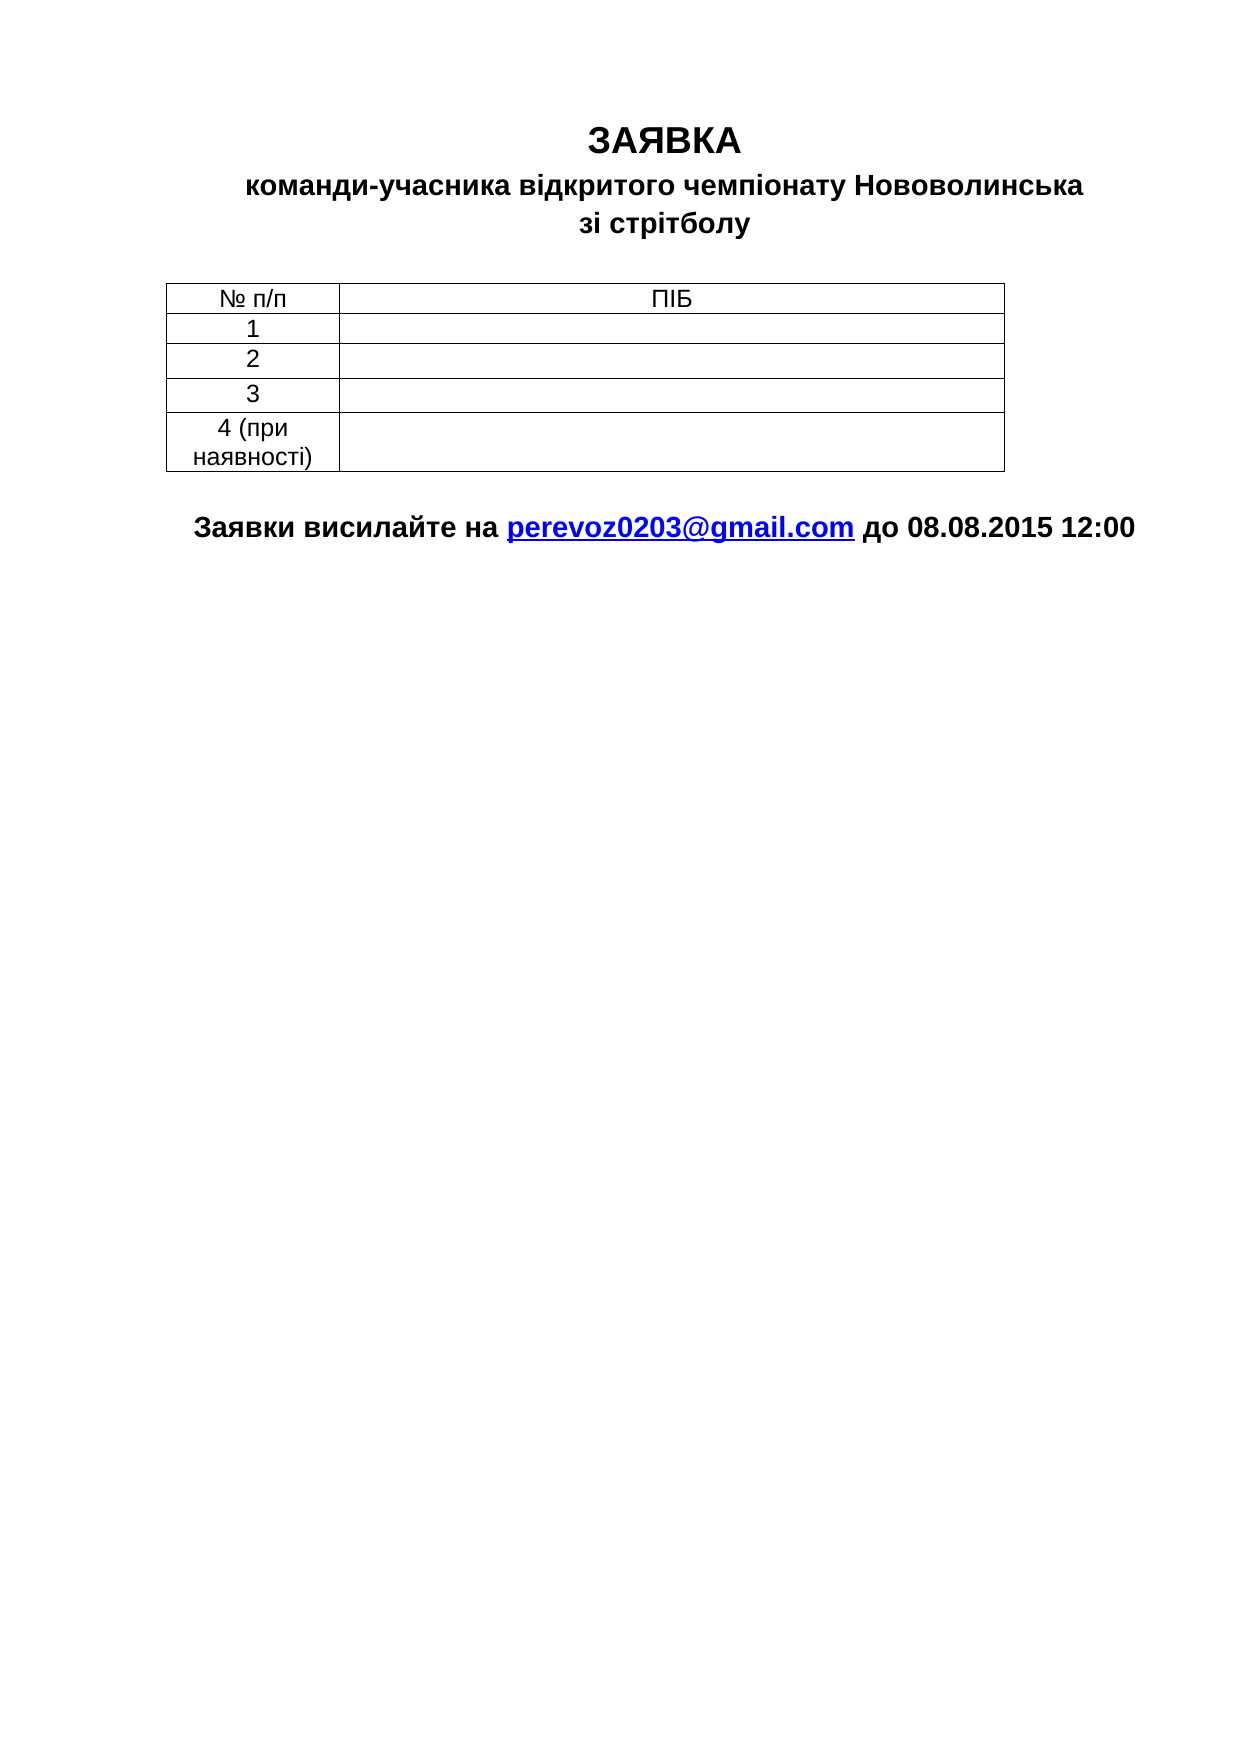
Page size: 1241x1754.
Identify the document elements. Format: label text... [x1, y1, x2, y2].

table_cell [340, 413, 1004, 471]
table_cell 2 [167, 344, 339, 377]
table_header ПІБ [340, 284, 1004, 313]
table_cell [340, 344, 1004, 377]
table_header № п/п [167, 284, 339, 313]
table_cell 1 [167, 314, 339, 343]
text зі стрітболу [177, 206, 1152, 240]
table_cell 3 [167, 379, 339, 412]
text Заявки висилайте на perevoz0203@gmail.com до 08.08.2015 12:00 [177, 510, 1152, 544]
table_cell [340, 314, 1004, 343]
table_cell [340, 379, 1004, 412]
table_cell 4 (при наявності) [167, 413, 339, 471]
text ЗАЯВКА [177, 118, 1152, 161]
text команди-учасника відкритого чемпіонату Нововолинська [177, 168, 1152, 201]
